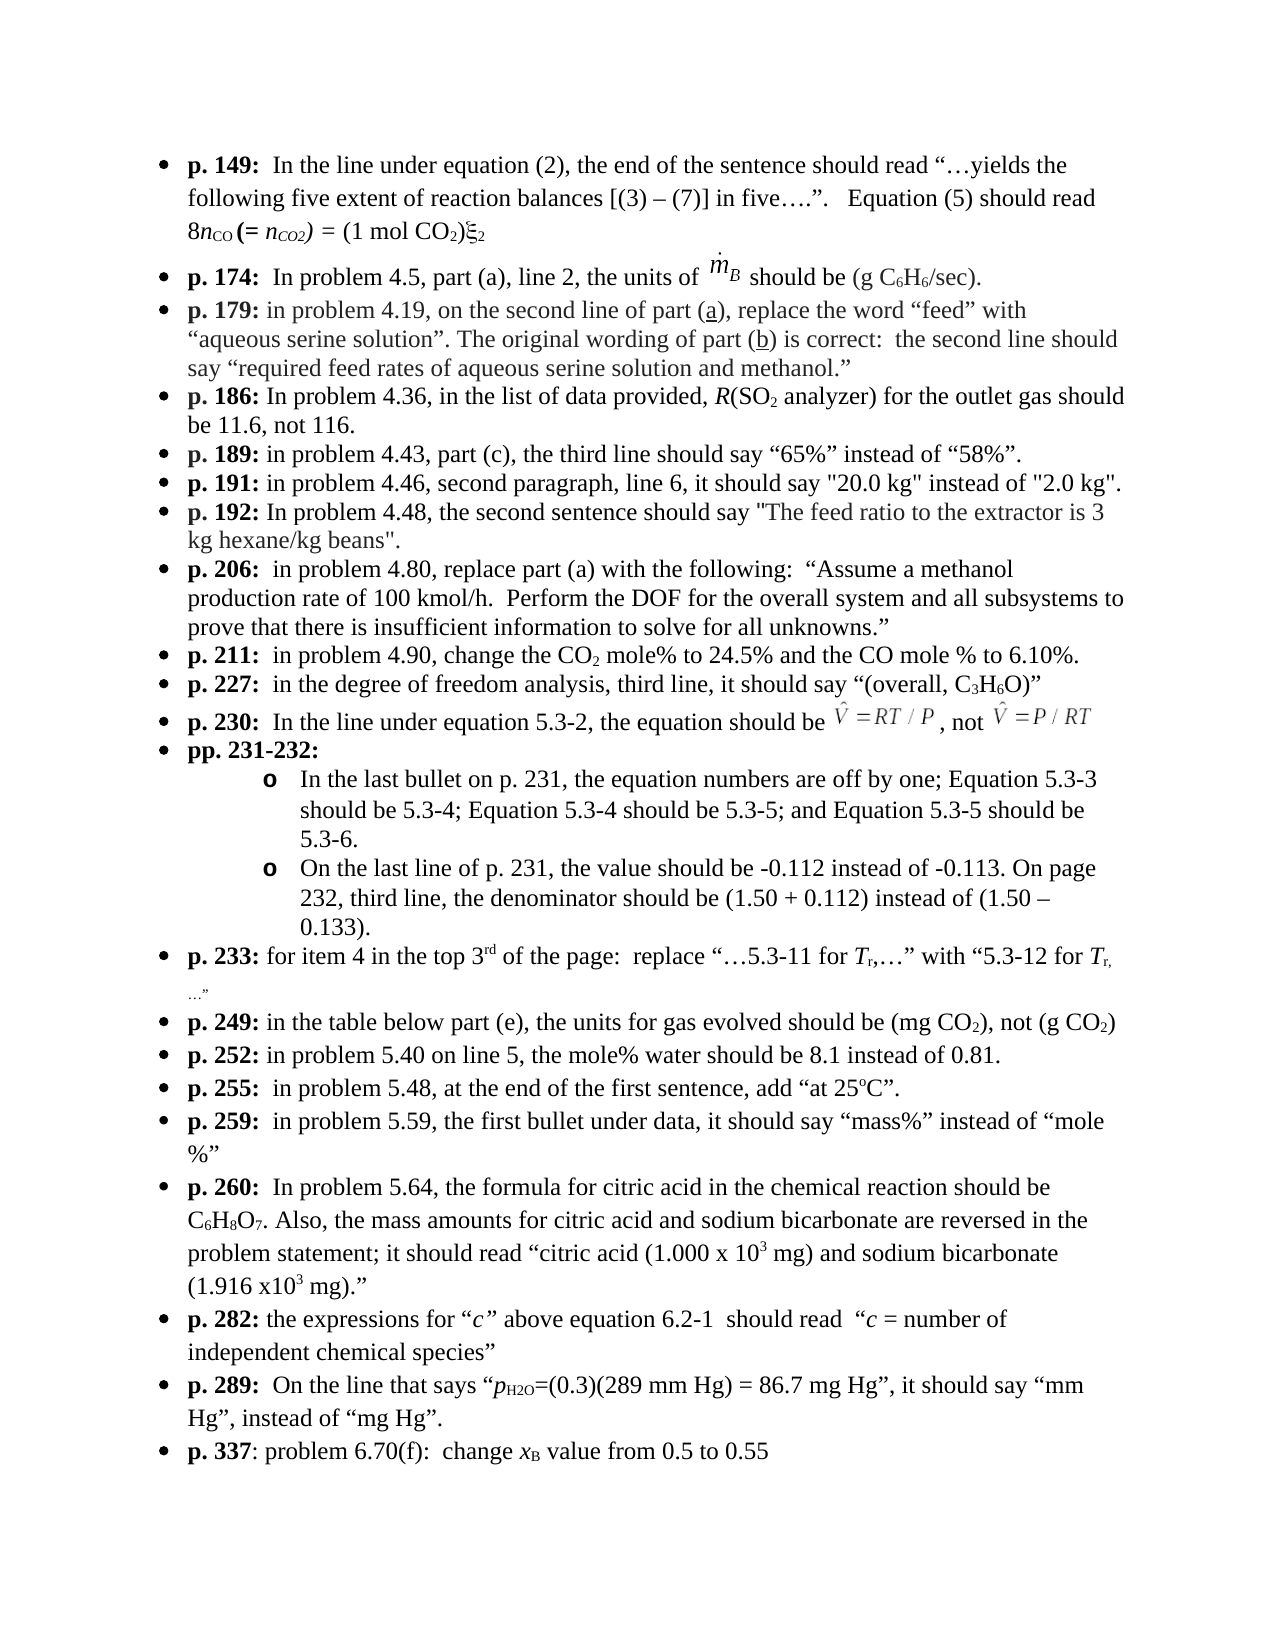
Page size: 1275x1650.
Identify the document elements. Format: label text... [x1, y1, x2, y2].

list p. 233: for item 4 in the top 3rd of the page: replace “…5.3-11 for Tr,…” with “5.3-12 for Tr,…” [159, 941, 1125, 1003]
list p. 189: in problem 4.43, part (c), the third line should say “65%” instead of “58%”. [159, 439, 1125, 468]
list On the last line of p. 231, the value should be -0.112 instead of -0.113. On page 232, third line, the denominator should be (1.50 + 0.112) instead of (1.50 – 0.133). [262, 853, 1125, 941]
list p. 249: in the table below part (e), the units for gas evolved should be (mg CO2), not (g CO2) [159, 1007, 1125, 1036]
list p. 255: in problem 5.48, at the end of the first sentence, add “at 25oC”. [159, 1073, 1125, 1102]
list p. 337: problem 6.70(f): change xB value from 0.5 to 0.55 [159, 1436, 1125, 1465]
list In the last bullet on p. 231, the equation numbers are off by one; Equation 5.3-3 should be 5.3-4; Equation 5.3-4 should be 5.3-5; and Equation 5.3-5 should be 5.3-6. [262, 764, 1125, 853]
list p. 179: in problem 4.19, on the second line of part (a), replace the word “feed” with “aqueous serine solution”. The original wording of part (b) is correct: the second line should say “required feed rates of aqueous serine solution and methanol.” [159, 295, 1125, 381]
list p. 227: in the degree of freedom analysis, third line, it should say “(overall, C3H6O)” [159, 669, 1125, 698]
list p. 211: in problem 4.90, change the CO2 mole% to 24.5% and the CO mole % to 6.10%. [159, 640, 1125, 669]
list p. 230: In the line under equation 5.3-2, the equation should be , not [159, 698, 1125, 736]
list p. 192: In problem 4.48, the second sentence should say "The feed ratio to the extractor is 3 kg hexane/kg beans". [159, 496, 1125, 554]
list p. 206: in problem 4.80, replace part (a) with the following: “Assume a methanol production rate of 100 kmol/h. Perform the DOF for the overall system and all subsystems to prove that there is insufficient information to solve for all unknowns.” [159, 554, 1125, 640]
list p. 149: In the line under equation (2), the end of the sentence should read “…yields the following five extent of reaction balances [(3) – (7)] in five….”. Equation (5) should read 8nCO (= nCO2) = (1 mol CO2)2 [159, 150, 1125, 245]
list p. 289: On the line that says “pH2O=(0.3)(289 mm Hg) = 86.7 mg Hg”, it should say “mm Hg”, instead of “mg Hg”. [159, 1370, 1125, 1432]
list p. 186: In problem 4.36, in the list of data provided, R(SO2 analyzer) for the outlet gas should be 11.6, not 116. [159, 381, 1125, 439]
list p. 259: in problem 5.59, the first bullet under data, it should say “mass%” instead of “mole%” [159, 1106, 1125, 1168]
list p. 174: In problem 4.5, part (a), line 2, the units of should be (g C6H6/sec). [159, 249, 1125, 291]
list p. 282: the expressions for “c” above equation 6.2-1 should read “c = number of independent chemical species” [159, 1304, 1125, 1366]
list pp. 231-232: [159, 736, 1125, 764]
list p. 252: in problem 5.40 on line 5, the mole% water should be 8.1 instead of 0.81. [159, 1040, 1125, 1069]
list p. 260: In problem 5.64, the formula for citric acid in the chemical reaction should be C6H8O7. Also, the mass amounts for citric acid and sodium bicarbonate are reversed in the problem statement; it should read “citric acid (1.000 x 103 mg) and sodium bicarbonate (1.916 x103 mg).” [159, 1172, 1125, 1300]
